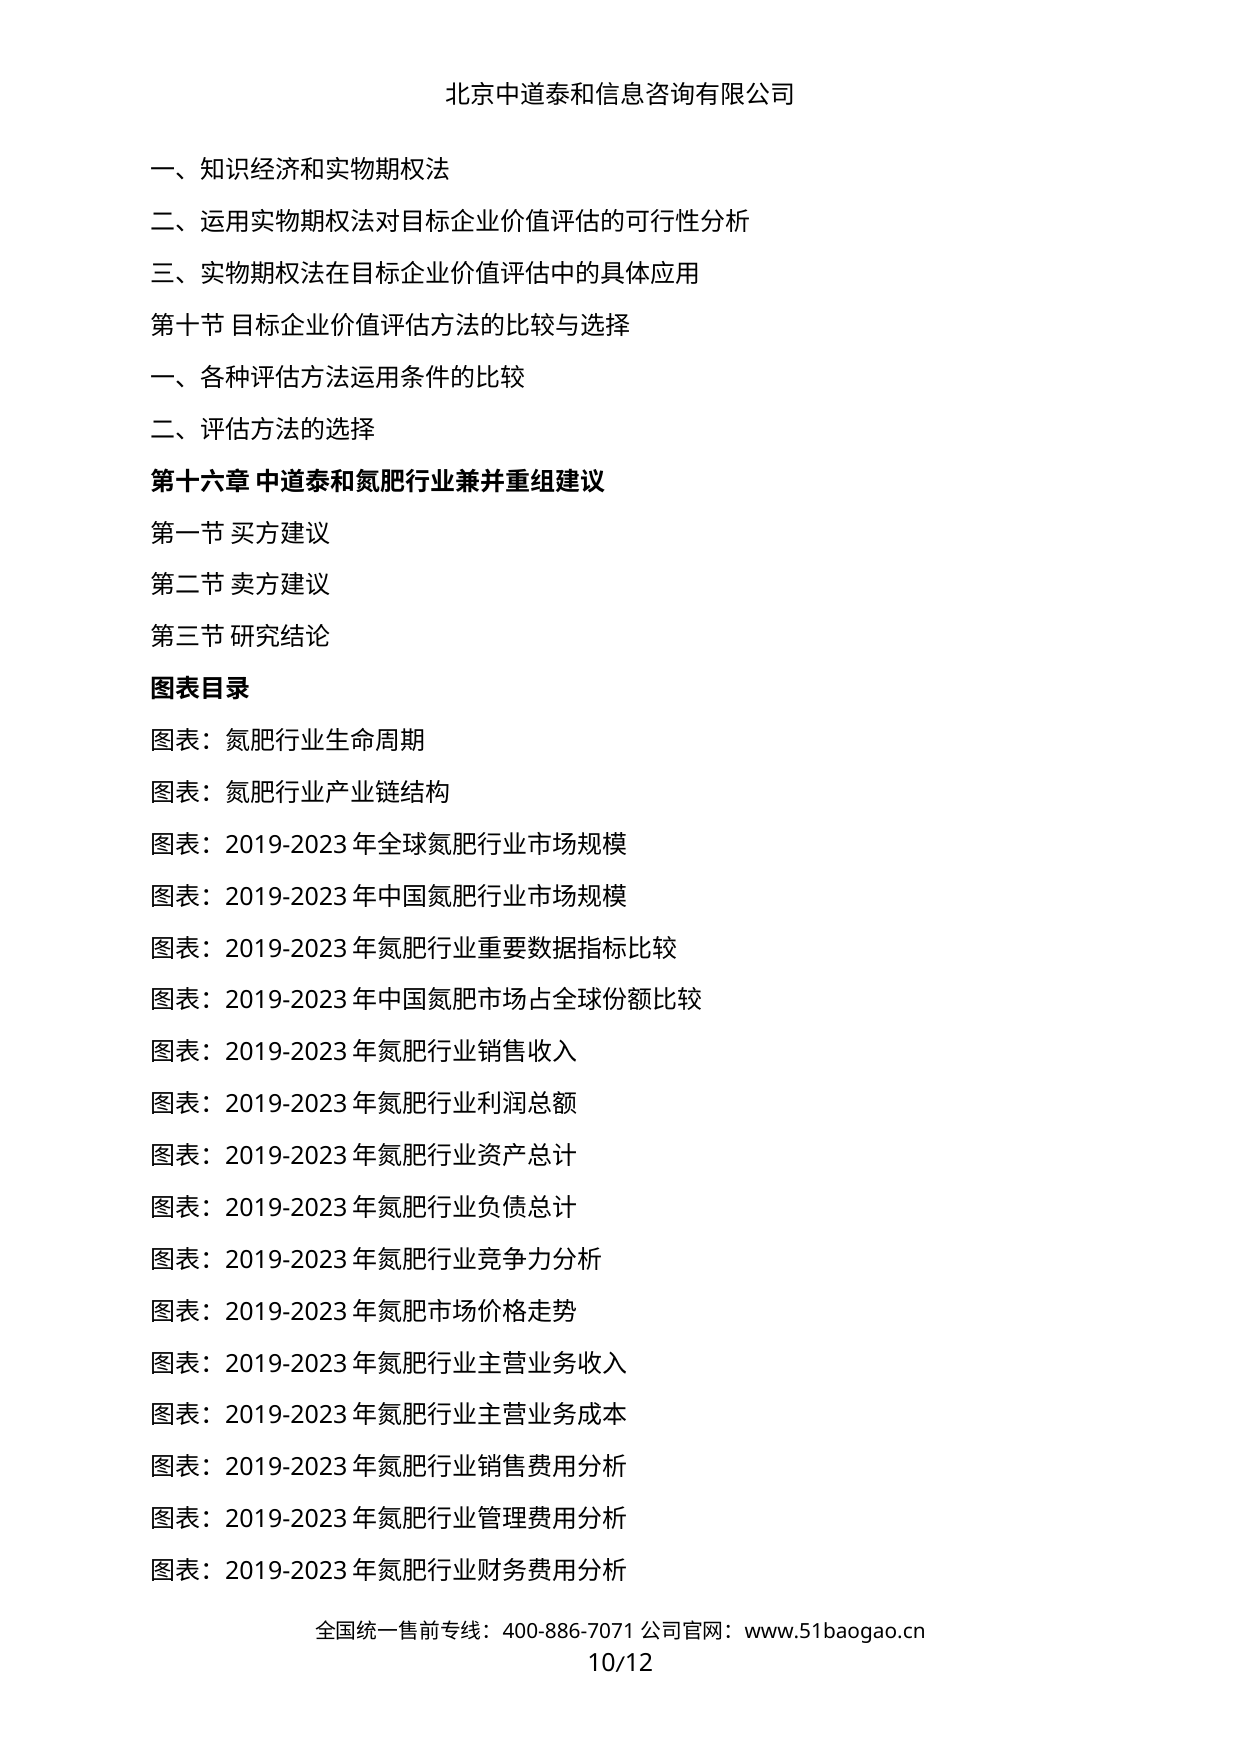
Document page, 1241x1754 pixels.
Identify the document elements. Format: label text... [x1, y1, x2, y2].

text 二、评估方法的选择 [150, 409, 1090, 446]
text 图表：2019-2023年氮肥行业利润总额 [150, 1084, 1090, 1120]
text 图表：2019-2023年中国氮肥市场占全球份额比较 [150, 980, 1090, 1016]
text 一、知识经济和实物期权法 [150, 150, 1090, 186]
text 图表：2019-2023年氮肥行业销售收入 [150, 1032, 1090, 1068]
text 第一节 买方建议 [150, 513, 1090, 549]
text 图表：2019-2023年氮肥行业主营业务收入 [150, 1343, 1090, 1379]
text 图表：2019-2023年全球氮肥行业市场规模 [150, 824, 1090, 861]
text 图表：氮肥行业产业链结构 [150, 772, 1090, 809]
text 图表目录 [150, 669, 1090, 705]
text 第三节 研究结论 [150, 617, 1090, 653]
text 图表：2019-2023年氮肥行业资产总计 [150, 1136, 1090, 1172]
text 图表：氮肥行业生命周期 [150, 721, 1090, 757]
text 图表：2019-2023年氮肥行业管理费用分析 [150, 1499, 1090, 1535]
text 第十节 目标企业价值评估方法的比较与选择 [150, 306, 1090, 342]
text 图表：2019-2023年氮肥行业重要数据指标比较 [150, 928, 1090, 964]
text 一、各种评估方法运用条件的比较 [150, 357, 1090, 394]
text 第二节 卖方建议 [150, 565, 1090, 601]
text 图表：2019-2023年氮肥行业财务费用分析 [150, 1551, 1090, 1587]
text 第十六章 中道泰和氮肥行业兼并重组建议 [150, 461, 1090, 497]
text 图表：2019-2023年氮肥市场价格走势 [150, 1291, 1090, 1327]
text 图表：2019-2023年氮肥行业销售费用分析 [150, 1447, 1090, 1483]
text 图表：2019-2023年氮肥行业负债总计 [150, 1187, 1090, 1224]
text 图表：2019-2023年氮肥行业主营业务成本 [150, 1395, 1090, 1431]
text 三、实物期权法在目标企业价值评估中的具体应用 [150, 254, 1090, 290]
text 二、运用实物期权法对目标企业价值评估的可行性分析 [150, 202, 1090, 238]
text 图表：2019-2023年氮肥行业竞争力分析 [150, 1239, 1090, 1276]
text 图表：2019-2023年中国氮肥行业市场规模 [150, 876, 1090, 912]
